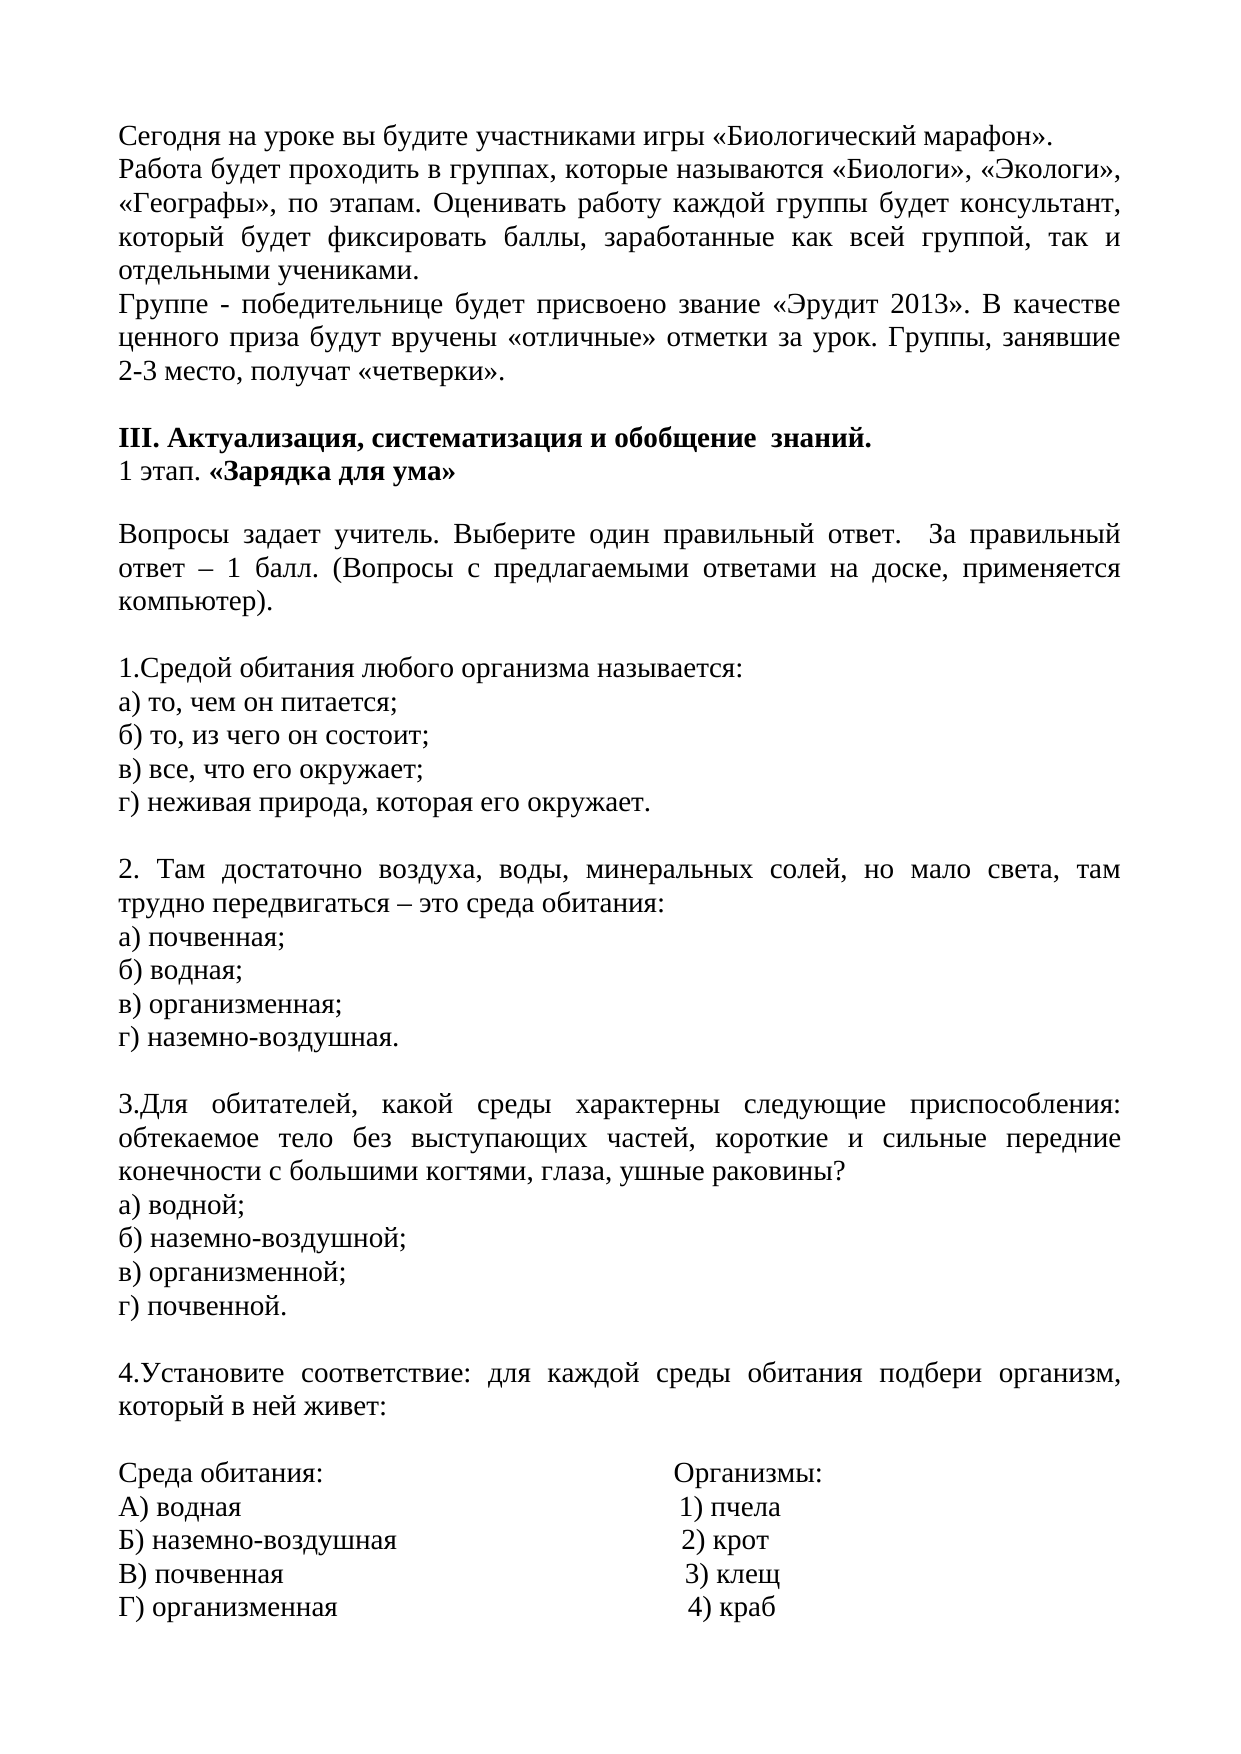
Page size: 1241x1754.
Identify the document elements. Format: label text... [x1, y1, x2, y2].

text Б) наземно-воздушная 2) крот [118, 1522, 1122, 1556]
text в) все, что его окружает; [118, 751, 1122, 784]
text в) организменной; [118, 1254, 1122, 1288]
text б) наземно-воздушной; [118, 1221, 1122, 1254]
text а) то, чем он питается; [118, 684, 1122, 717]
text Вопросы задает учитель. Выберите один правильный ответ. За правильный ответ – 1 балл. (Вопросы с предлагаемыми ответами на доске, применяется компьютер). [118, 516, 1122, 617]
text Сегодня на уроке вы будите участниками игры «Биологический марафон». [118, 118, 1122, 152]
text а) почвенная; [118, 919, 1122, 952]
text 2. Там достаточно воздуха, воды, минеральных солей, но мало света, там трудно передвигаться – это среда обитания: [118, 852, 1122, 919]
text а) водной; [118, 1187, 1122, 1221]
text Работа будет проходить в группах, которые называются «Биологи», «Экологи», «Географы», по этапам. Оценивать работу каждой группы будет консультант, который будет фиксировать баллы, заработанные как всей группой, так и отдельными учениками. [118, 152, 1122, 286]
text г) почвенной. [118, 1288, 1122, 1321]
text в) организменная; [118, 986, 1122, 1019]
text А) водная 1) пчела [118, 1489, 1122, 1522]
text 3.Для обитателей, какой среды характерны следующие приспособления: обтекаемое тело без выступающих частей, короткие и сильные передние конечности с большими когтями, глаза, ушные раковины? [118, 1086, 1122, 1187]
text г) неживая природа, которая его окружает. [118, 784, 1122, 818]
text 4.Установите соответствие: для каждой среды обитания подбери организм, который в ней живет: [118, 1355, 1122, 1422]
text Г) организменная 4) краб [118, 1589, 1122, 1623]
text III. Актуализация, систематизация и обобщение знаний. [118, 420, 1122, 453]
text Группе - победительнице будет присвоено звание «Эрудит 2013». В качестве ценного приза будут вручены «отличные» отметки за урок. Группы, занявшие 2-3 место, получат «четверки». [118, 286, 1122, 386]
text В) почвенная 3) клещ [118, 1556, 1122, 1589]
text 1 этап. «Зарядка для ума» [118, 453, 1122, 487]
text 1.Средой обитания любого организма называется: [118, 650, 1122, 684]
text б) водная; [118, 952, 1122, 986]
text г) наземно-воздушная. [118, 1019, 1122, 1053]
text б) то, из чего он состоит; [118, 717, 1122, 751]
text Среда обитания: Организмы: [118, 1455, 1122, 1489]
